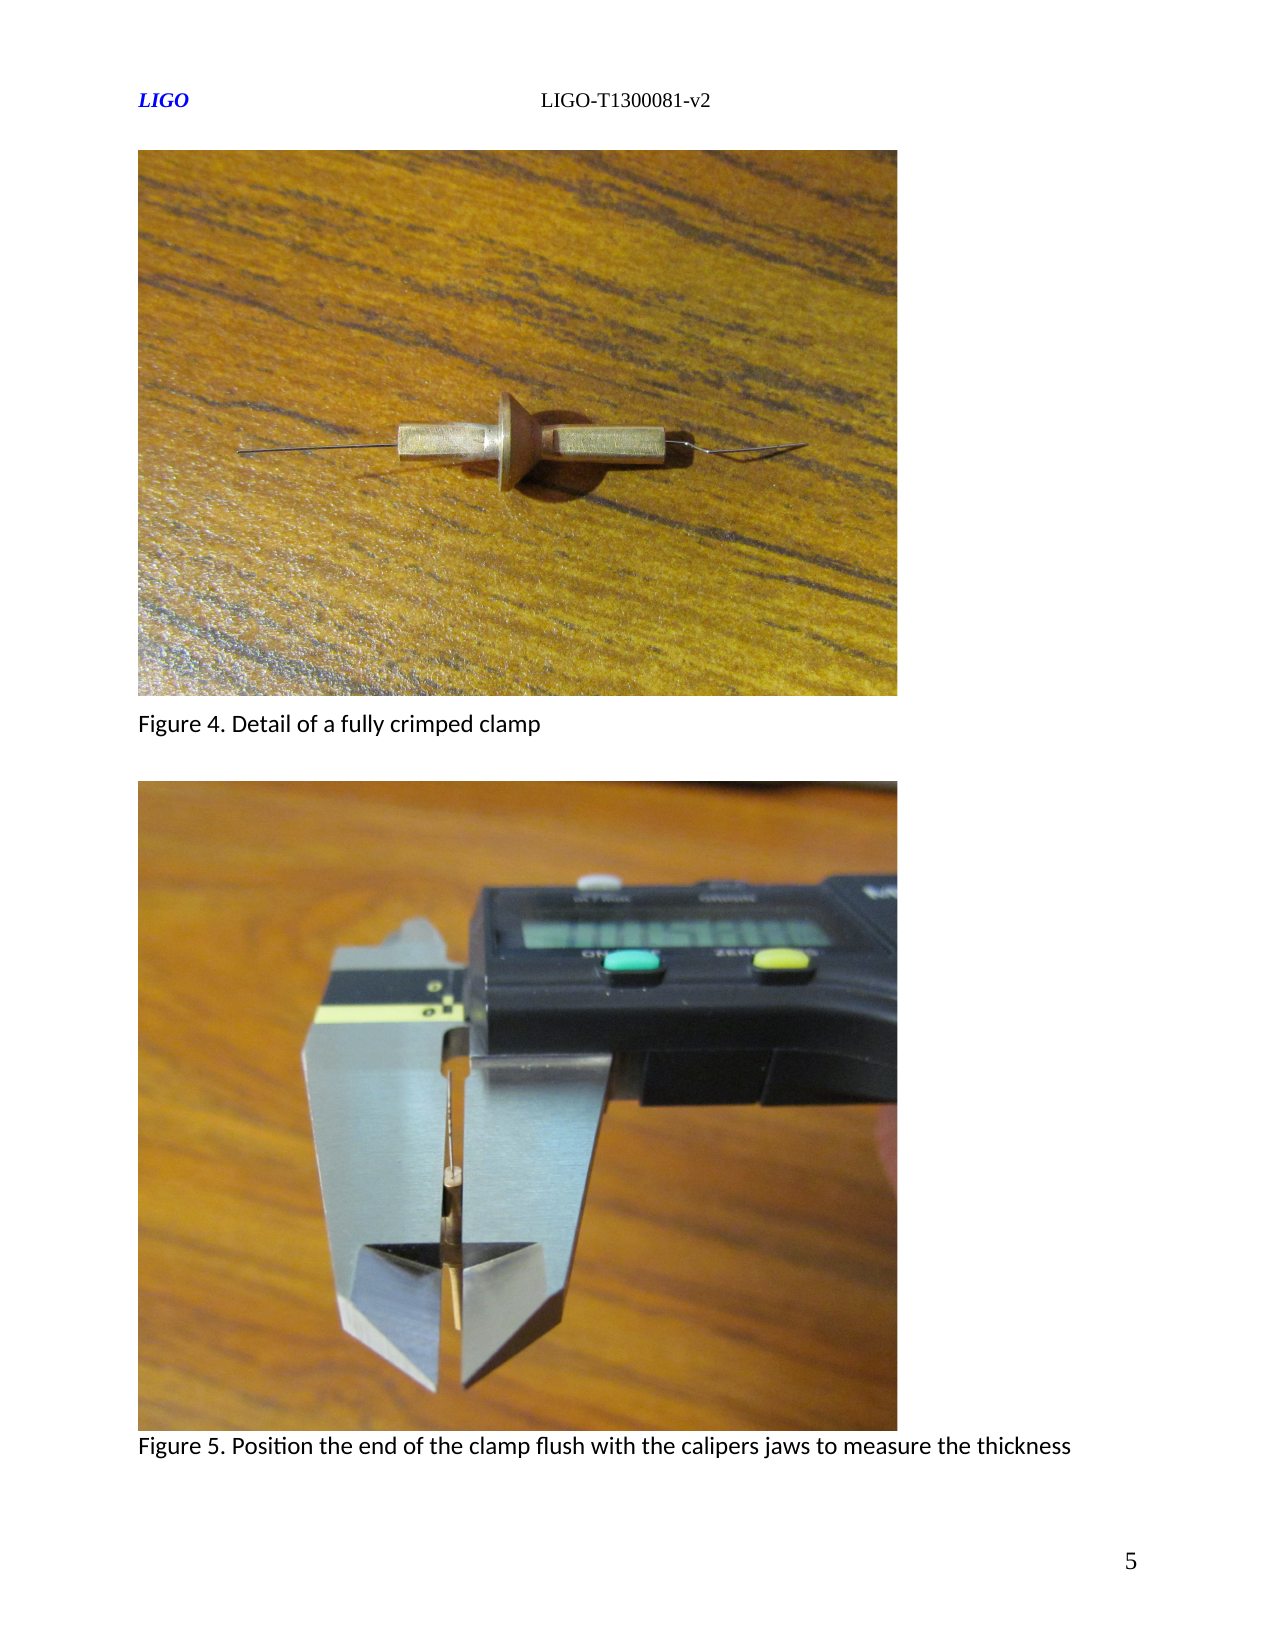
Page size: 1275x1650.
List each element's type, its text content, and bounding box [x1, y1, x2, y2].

text Figure 4. Detail of a fully crimped clamp [138, 708, 1137, 738]
picture [138, 150, 898, 696]
picture [138, 781, 898, 1431]
